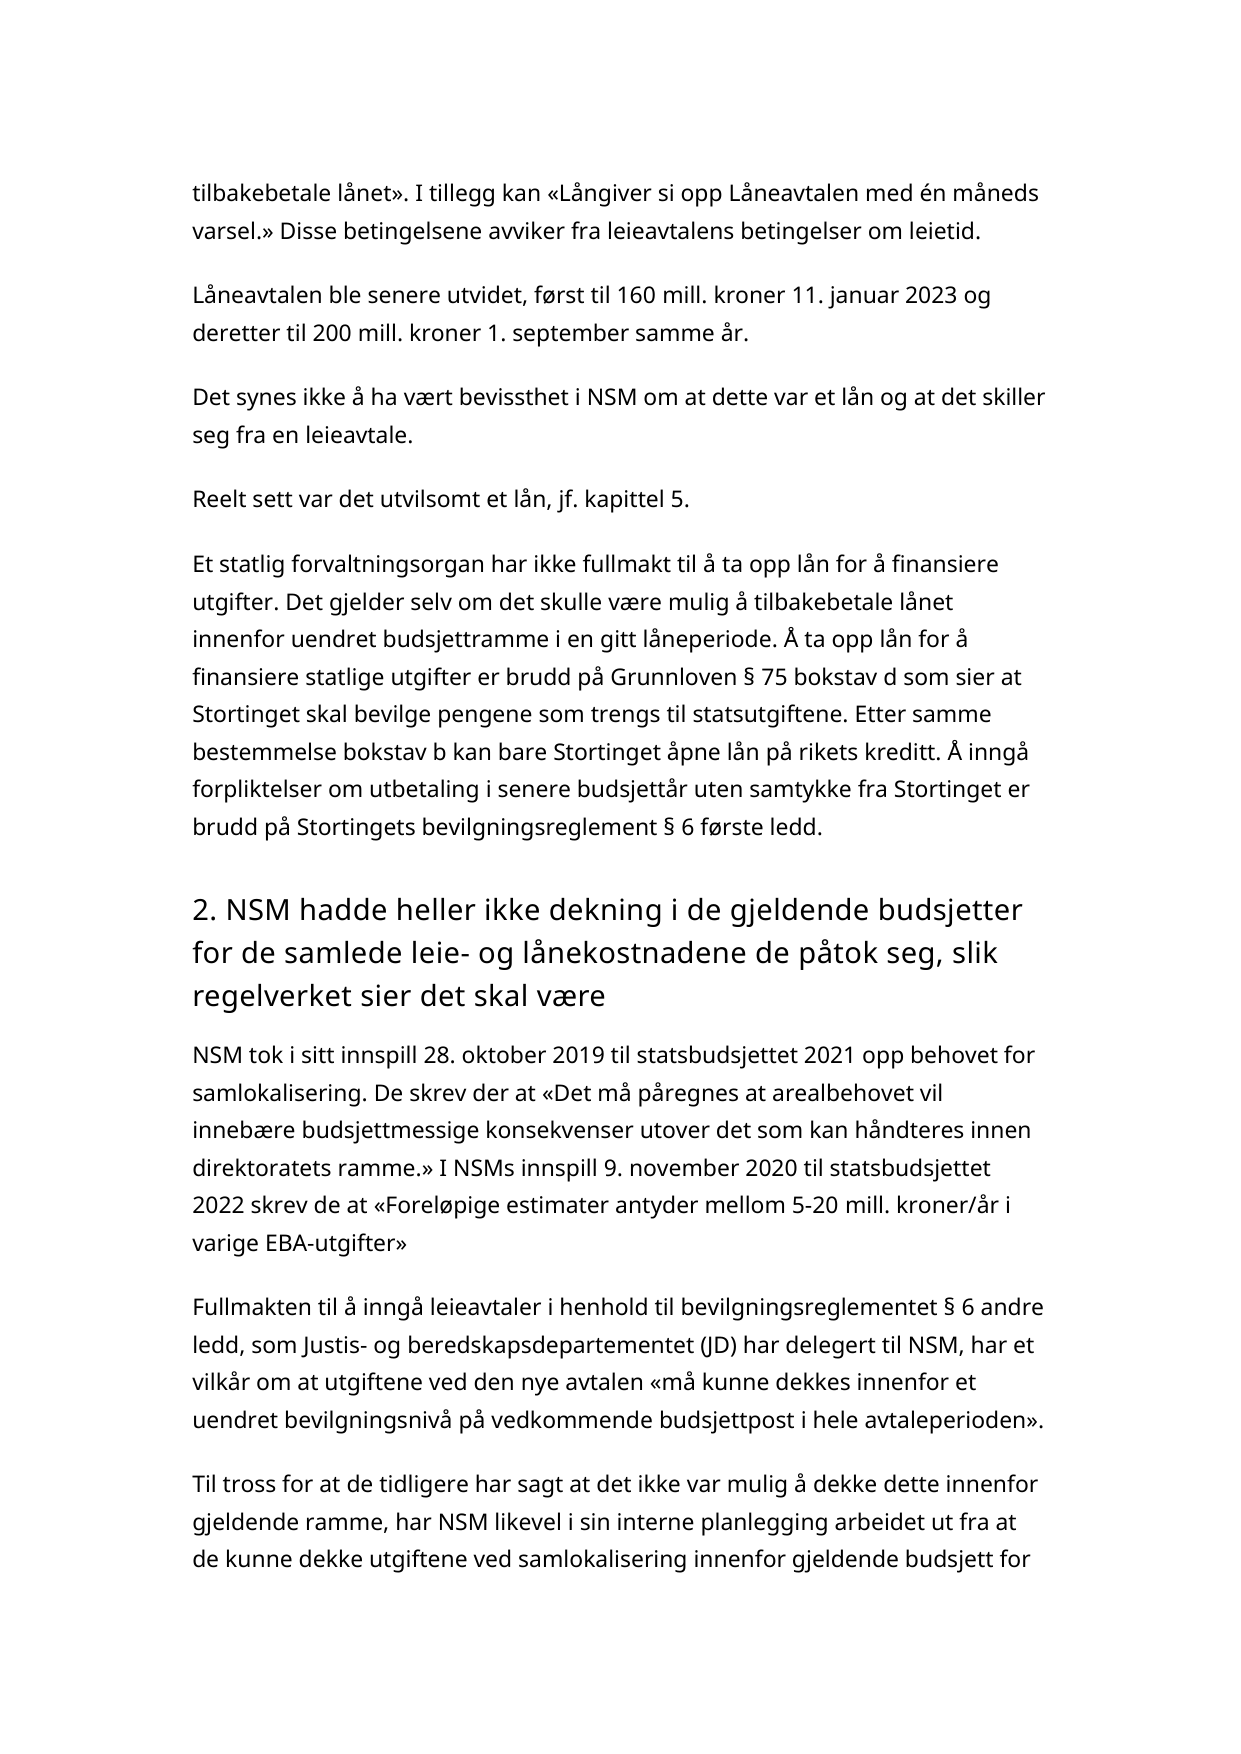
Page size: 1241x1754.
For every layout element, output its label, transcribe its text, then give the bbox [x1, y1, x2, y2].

text Låneavtalen ble senere utvidet, først til 160 mill. kroner 11. januar 2023 og deretter til 200 mill. kroner 1. september samme år. [192, 279, 1048, 348]
text 2. NSM hadde heller ikke dekning i de gjeldende budsjetter for de samlede leie- og lånekostnadene de påtok seg, slik regelverket sier det skal være [192, 890, 1048, 1015]
text Det synes ikke å ha vært bevissthet i NSM om at dette var et lån og at det skiller seg fra en leieavtale. [192, 381, 1048, 450]
text Reelt sett var det utvilsomt et lån, jf. kapittel 5. [192, 483, 1048, 515]
text Et statlig forvaltningsorgan har ikke fullmakt til å ta opp lån for å finansiere utgifter. Det gjelder selv om det skulle være mulig å tilbakebetale lånet innenfor uendret budsjettramme i en gitt låneperiode. Å ta opp lån for å finansiere statlige utgifter er brudd på Grunnloven § 75 bokstav d som sier at Stortinget skal bevilge pengene som trengs til statsutgiftene. Etter samme bestemmelse bokstav b kan bare Stortinget åpne lån på rikets kreditt. Å inngå forpliktelser om utbetaling i senere budsjettår uten samtykke fra Stortinget er brudd på Stortingets bevilgningsreglement § 6 første ledd. [192, 548, 1048, 842]
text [192, 1468, 1048, 1574]
text Fullmakten til å inngå leieavtaler i henhold til bevilgningsreglementet § 6 andre ledd, som Justis- og beredskapsdepartementet (JD) har delegert til NSM, har et vilkår om at utgiftene ved den nye avtalen «må kunne dekkes innenfor et uendret bevilgningsnivå på vedkommende budsjettpost i hele avtaleperioden». [192, 1291, 1048, 1435]
text NSM tok i sitt innspill 28. oktober 2019 til statsbudsjettet 2021 opp behovet for samlokalisering. De skrev der at «Det må påregnes at arealbehovet vil innebære budsjettmessige konsekvenser utover det som kan håndteres innen direktoratets ramme.» I NSMs innspill 9. november 2020 til statsbudsjettet 2022 skrev de at «Foreløpige estimater antyder mellom 5-20 mill. kroner/år i varige EBA-utgifter» [192, 1039, 1048, 1258]
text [192, 177, 1048, 246]
